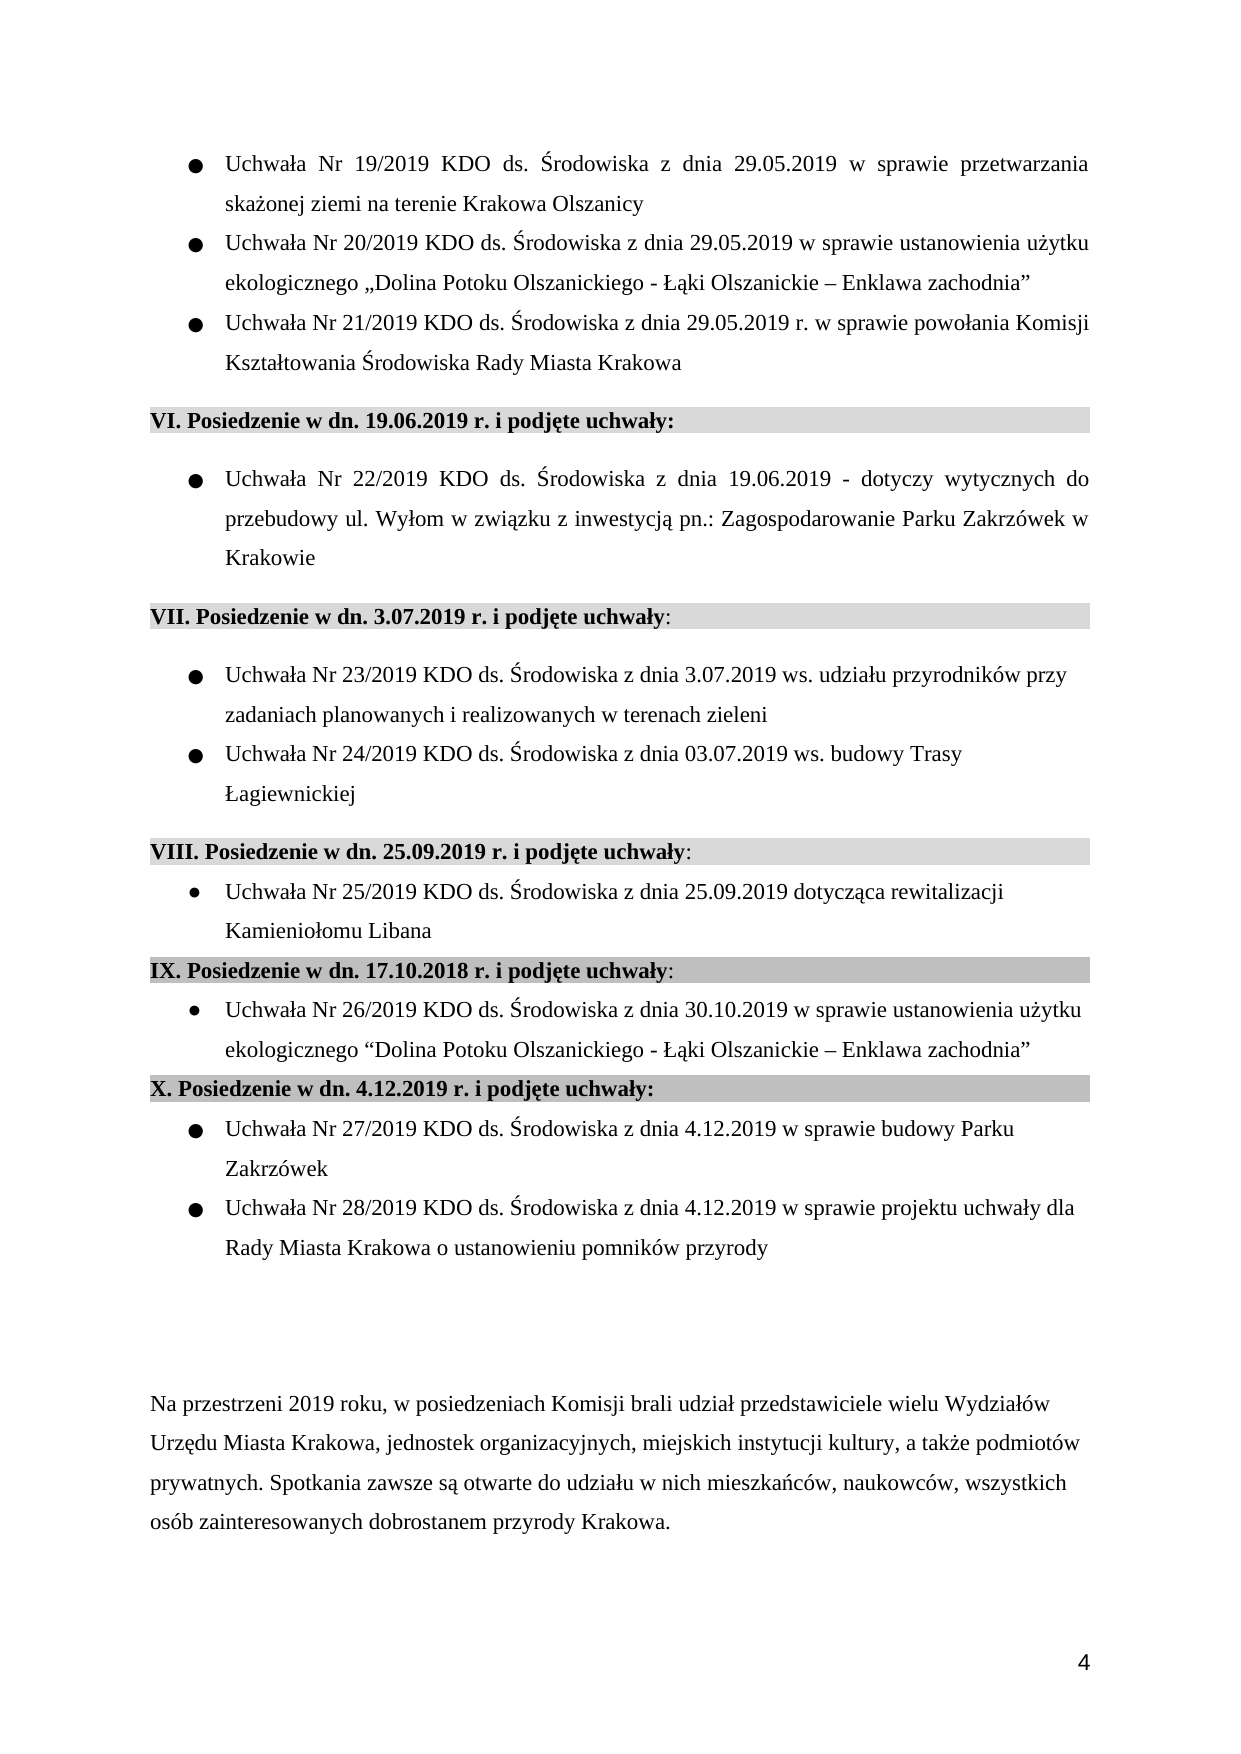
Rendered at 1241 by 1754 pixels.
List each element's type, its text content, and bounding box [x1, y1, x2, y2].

list Uchwała Nr 26/2019 KDO ds. Środowiska z dnia 30.10.2019 w sprawie ustanowienia użytku ekologicznego “Dolina Potoku Olszanickiego - Łąki Olszanickie – Enklawa zachodnia” [187, 996, 1090, 1062]
list Uchwała Nr 24/2019 KDO ds. Środowiska z dnia 03.07.2019 ws. budowy Trasy Łagiewnickiej [187, 740, 1090, 807]
text IX. Posiedzenie w dn. 17.10.2018 r. i podjęte uchwały: [150, 957, 1090, 983]
list Uchwała Nr 28/2019 KDO ds. Środowiska z dnia 4.12.2019 w sprawie projektu uchwały dla Rady Miasta Krakowa o ustanowieniu pomników przyrody [187, 1194, 1090, 1300]
text Na przestrzeni 2019 roku, w posiedzeniach Komisji brali udział przedstawiciele wielu Wydziałów Urzędu Miasta Krakowa, jednostek organizacyjnych, miejskich instytucji kultury, a także podmiotów prywatnych. Spotkania zawsze są otwarte do udziału w nich mieszkańców, naukowców, wszystkich osób zainteresowanych dobrostanem przyrody Krakowa. [150, 1390, 1090, 1535]
list Uchwała Nr 21/2019 KDO ds. Środowiska z dnia 29.05.2019 r. w sprawie powołania Komisji Kształtowania Środowiska Rady Miasta Krakowa [187, 309, 1090, 375]
list Uchwała Nr 20/2019 KDO ds. Środowiska z dnia 29.05.2019 w sprawie ustanowienia użytku ekologicznego „Dolina Potoku Olszanickiego - Łąki Olszanickie – Enklawa zachodnia” [187, 229, 1090, 296]
text VIII. Posiedzenie w dn. 25.09.2019 r. i podjęte uchwały: [150, 838, 1090, 865]
list Uchwała Nr 23/2019 KDO ds. Środowiska z dnia 3.07.2019 ws. udziału przyrodników przy zadaniach planowanych i realizowanych w terenach zieleni [187, 661, 1090, 727]
list Uchwała Nr 19/2019 KDO ds. Środowiska z dnia 29.05.2019 w sprawie przetwarzania skażonej ziemi na terenie Krakowa Olszanicy [187, 150, 1090, 216]
text VII. Posiedzenie w dn. 3.07.2019 r. i podjęte uchwały: [150, 603, 1090, 629]
list Uchwała Nr 25/2019 KDO ds. Środowiska z dnia 25.09.2019 dotycząca rewitalizacji Kamieniołomu Libana [187, 878, 1090, 944]
text VI. Posiedzenie w dn. 19.06.2019 r. i podjęte uchwały: [150, 407, 1090, 433]
text X. Posiedzenie w dn. 4.12.2019 r. i podjęte uchwały: [150, 1075, 1090, 1102]
list Uchwała Nr 22/2019 KDO ds. Środowiska z dnia 19.06.2019 - dotyczy wytycznych do przebudowy ul. Wyłom w związku z inwestycją pn.: Zagospodarowanie Parku Zakrzówek w Krakowie [187, 465, 1090, 571]
list Uchwała Nr 27/2019 KDO ds. Środowiska z dnia 4.12.2019 w sprawie budowy Parku Zakrzówek [187, 1115, 1090, 1181]
